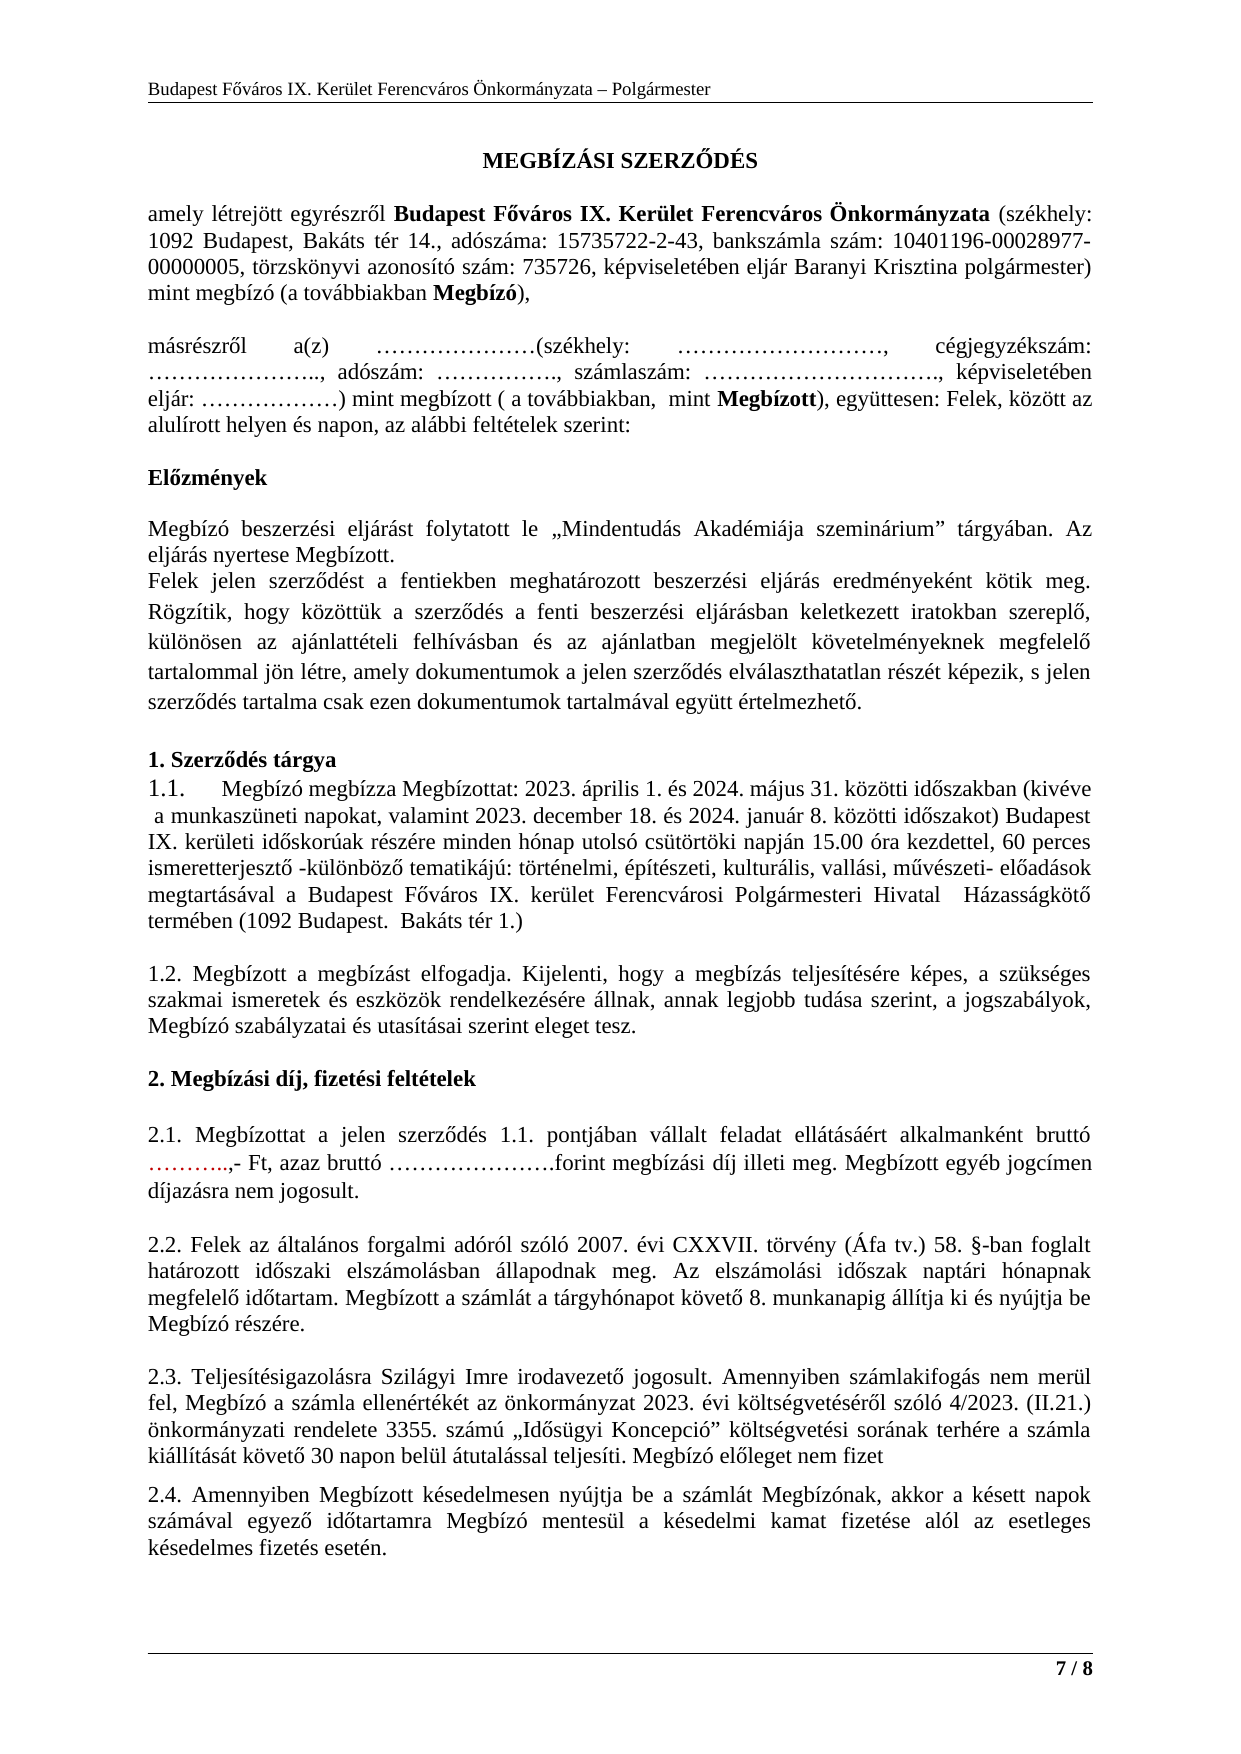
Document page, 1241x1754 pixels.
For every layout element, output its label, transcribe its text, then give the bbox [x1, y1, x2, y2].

text 2.4. Amennyiben Megbízott késedelmesen nyújtja be a számlát Megbízónak, akkor a késett napok számával egyező időtartamra Megbízó mentesül a késedelmi kamat fizetése alól az esetleges késedelmes fizetés esetén. [148, 1481, 1093, 1560]
text 2.1. Megbízottat a jelen szerződés 1.1. pontjában vállalt feladat ellátásáért alkalmanként bruttó ………..,- Ft, azaz bruttó ………………….forint megbízási díj illeti meg. Megbízott egyéb jogcímen díjazásra nem jogosult. [148, 1119, 1093, 1203]
text 2.2. Felek az általános forgalmi adóról szóló 2007. évi CXXVII. törvény (Áfa tv.) 58. §-ban foglalt határozott időszaki elszámolásban állapodnak meg. Az elszámolási időszak naptári hónapnak megfelelő időtartam. Megbízott a számlát a tárgyhónapot követő 8. munkanapig állítja ki és nyújtja be Megbízó részére. [148, 1231, 1093, 1337]
text a munkaszüneti napokat, valamint 2023. december 18. és 2024. január 8. közötti időszakot) Budapest IX. kerületi időskorúak részére minden hónap utolsó csütörtöki napján 15.00 óra kezdettel, 60 perces ismeretterjesztő -különböző tematikájú: történelmi, építészeti, kulturális, vallási, művészeti- előadások megtartásával a Budapest Főváros IX. kerület Ferencvárosi Polgármesteri Hivatal Házasságkötő termében (1092 Budapest. Bakáts tér 1.) [148, 802, 1093, 933]
list Előzmények [148, 464, 1093, 490]
text amely létrejött egyrészről Budapest Főváros IX. Kerület Ferencváros Önkormányzata (székhely: 1092 Budapest, Bakáts tér 14., adószáma: 15735722-2-43, bankszámla szám: 10401196-00028977-00000005, törzskönyvi azonosító szám: 735726, képviseletében eljár Baranyi Krisztina polgármester) mint megbízó (a továbbiakban Megbízó), [148, 200, 1093, 306]
text Megbízó beszerzési eljárást folytatott le „Mindentudás Akadémiája szeminárium” tárgyában. Az eljárás nyertese Megbízott. [148, 515, 1093, 568]
text 1.2. Megbízott a megbízást elfogadja. Kijelenti, hogy a megbízás teljesítésére képes, a szükséges szakmai ismeretek és eszközök rendelkezésére állnak, annak legjobb tudása szerint, a jogszabályok, Megbízó szabályzatai és utasításai szerint eleget tesz. [148, 960, 1093, 1039]
text 1. Szerződés tárgya [148, 747, 1093, 773]
list Felek jelen szerződést a fentiekben meghatározott beszerzési eljárás eredményeként kötik meg. Rögzítik, hogy közöttük a szerződés a fenti beszerzési eljárásban keletkezett iratokban szereplő, különösen az ajánlattételi felhívásban és az ajánlatban megjelölt követelményeknek megfelelő tartalommal jön létre, amely dokumentumok a jelen szerződés elválaszthatatlan részét képezik, s jelen szerződés tartalma csak ezen dokumentumok tartalmával együtt értelmezhető. [148, 568, 1093, 715]
list Megbízó megbízza Megbízottat: 2023. április 1. és 2024. május 31. közötti időszakban (kivéve [148, 773, 1093, 802]
text 2. Megbízási díj, fizetési feltételek [148, 1065, 1093, 1092]
text 2.3. Teljesítésigazolásra Szilágyi Imre irodavezető jogosult. Amennyiben számlakifogás nem merül fel, Megbízó a számla ellenértékét az önkormányzat 2023. évi költségvetéséről szóló 4/2023. (II.21.) önkormányzati rendelete 3355. számú „Idősügyi Koncepció” költségvetési sorának terhére a számla kiállítását követő 30 napon belül átutalással teljesíti. Megbízó előleget nem fizet [148, 1363, 1093, 1468]
text MEGBÍZÁSI SZERZŐDÉS [148, 148, 1093, 174]
text másrészről a(z) …………………(székhely: ………………………, cégjegyzékszám: ………………….., adószám: ……………., számlaszám: …………………………., képviseletében eljár: ………………) mint megbízott ( a továbbiakban, mint Megbízott), együttesen: Felek, között az alulírott helyen és napon, az alábbi feltételek szerint: [148, 332, 1093, 437]
